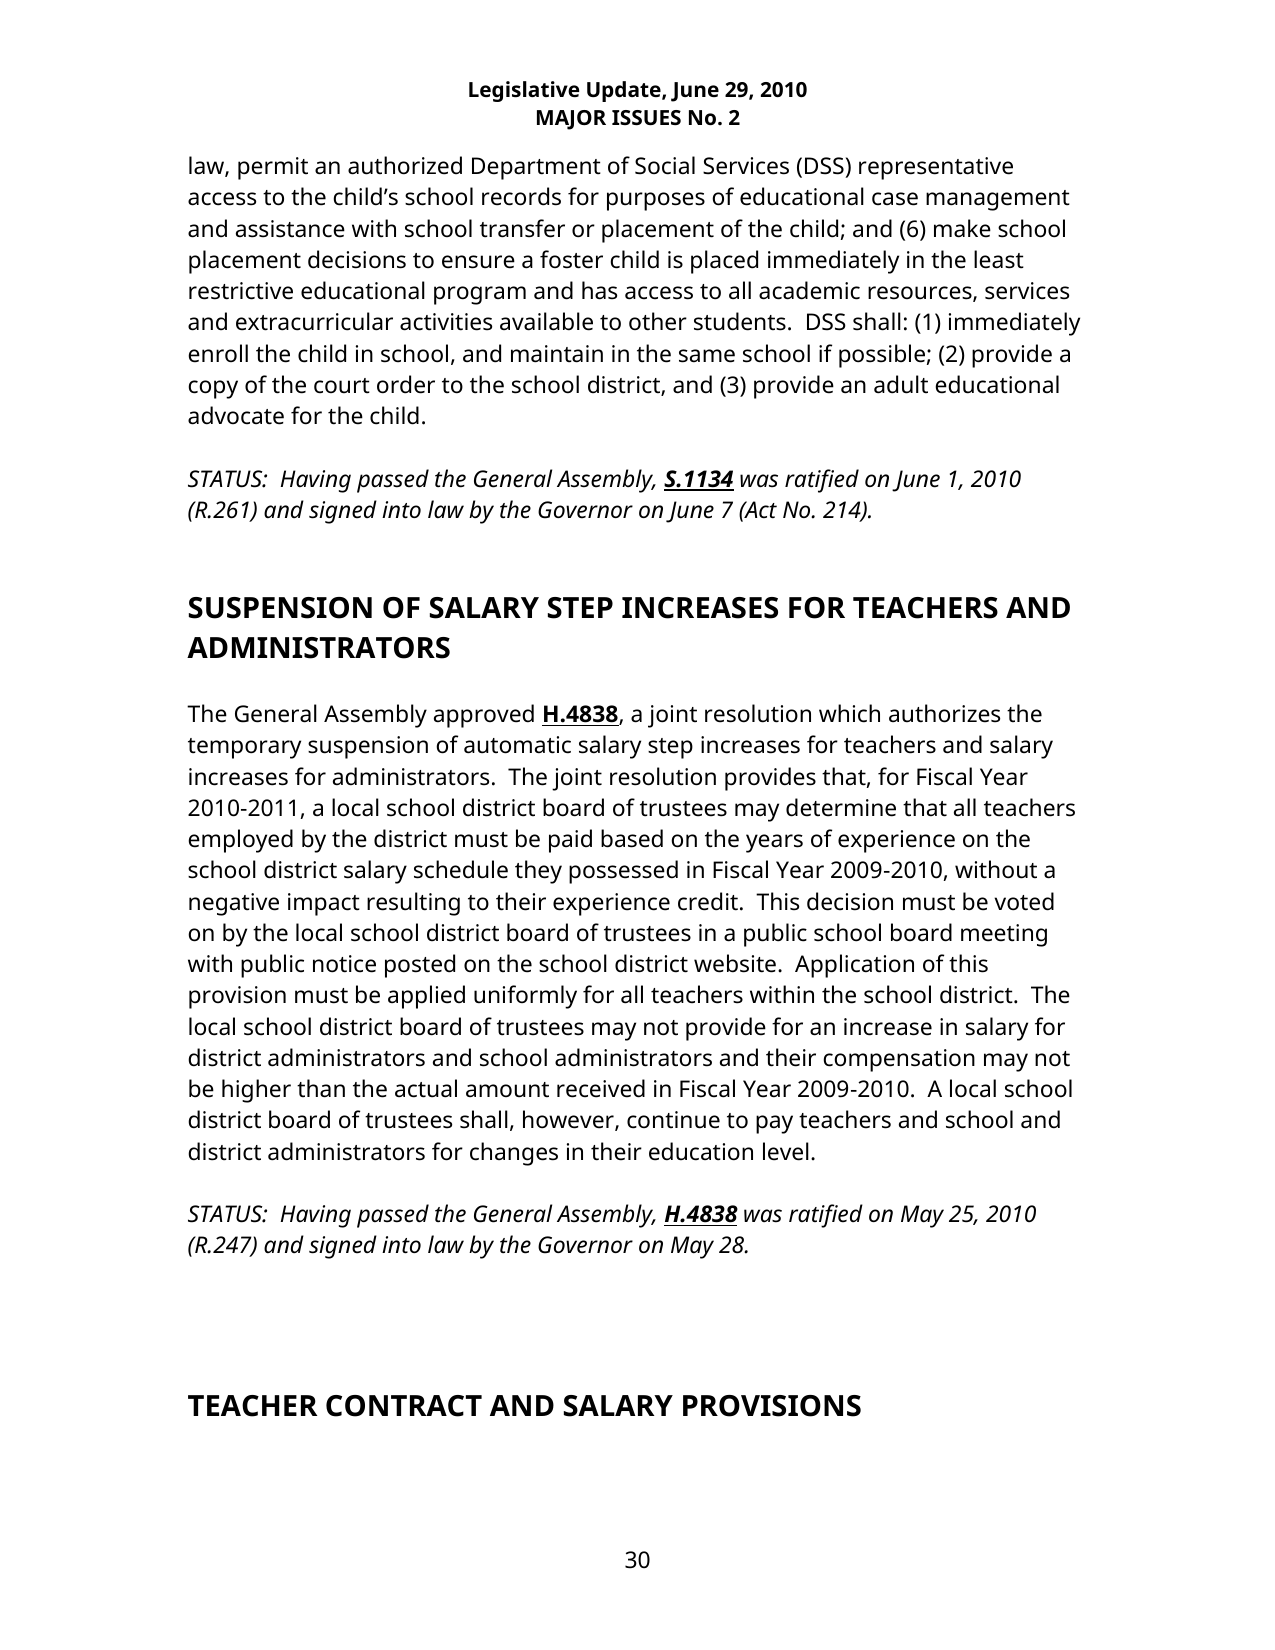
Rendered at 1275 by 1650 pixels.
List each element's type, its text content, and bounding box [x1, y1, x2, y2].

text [187, 150, 1087, 431]
text The General Assembly approved H.4838, a joint resolution which authorizes the temporary suspension of automatic salary step increases for teachers and salary increases for administrators. The joint resolution provides that, for Fiscal Year 2010-2011, a local school district board of trustees may determine that all teachers employed by the district must be paid based on the years of experience on the school district salary schedule they possessed in Fiscal Year 2009-2010, without a negative impact resulting to their experience credit. This decision must be voted on by the local school district board of trustees in a public school board meeting with public notice posted on the school district website. Application of this provision must be applied uniformly for all teachers within the school district. The local school district board of trustees may not provide for an increase in salary for district administrators and school administrators and their compensation may not be higher than the actual amount received in Fiscal Year 2009-2010. A local school district board of trustees shall, however, continue to pay teachers and school and district administrators for changes in their education level. [187, 698, 1087, 1167]
text STATUS: Having passed the General Assembly, H.4838 was ratified on May 25, 2010 (R.247) and signed into law by the Governor on May 28. [187, 1198, 1087, 1261]
text STATUS: Having passed the General Assembly, S.1134 was ratified on June 1, 2010 (R.261) and signed into law by the Governor on June 7 (Act No. 214). [187, 462, 1087, 525]
text SUSPENSION OF SALARY STEP INCREASES FOR TEACHERS AND ADMINISTRATORS [187, 587, 1087, 667]
text TEACHER CONTRACT AND SALARY PROVISIONS [187, 1386, 1087, 1425]
